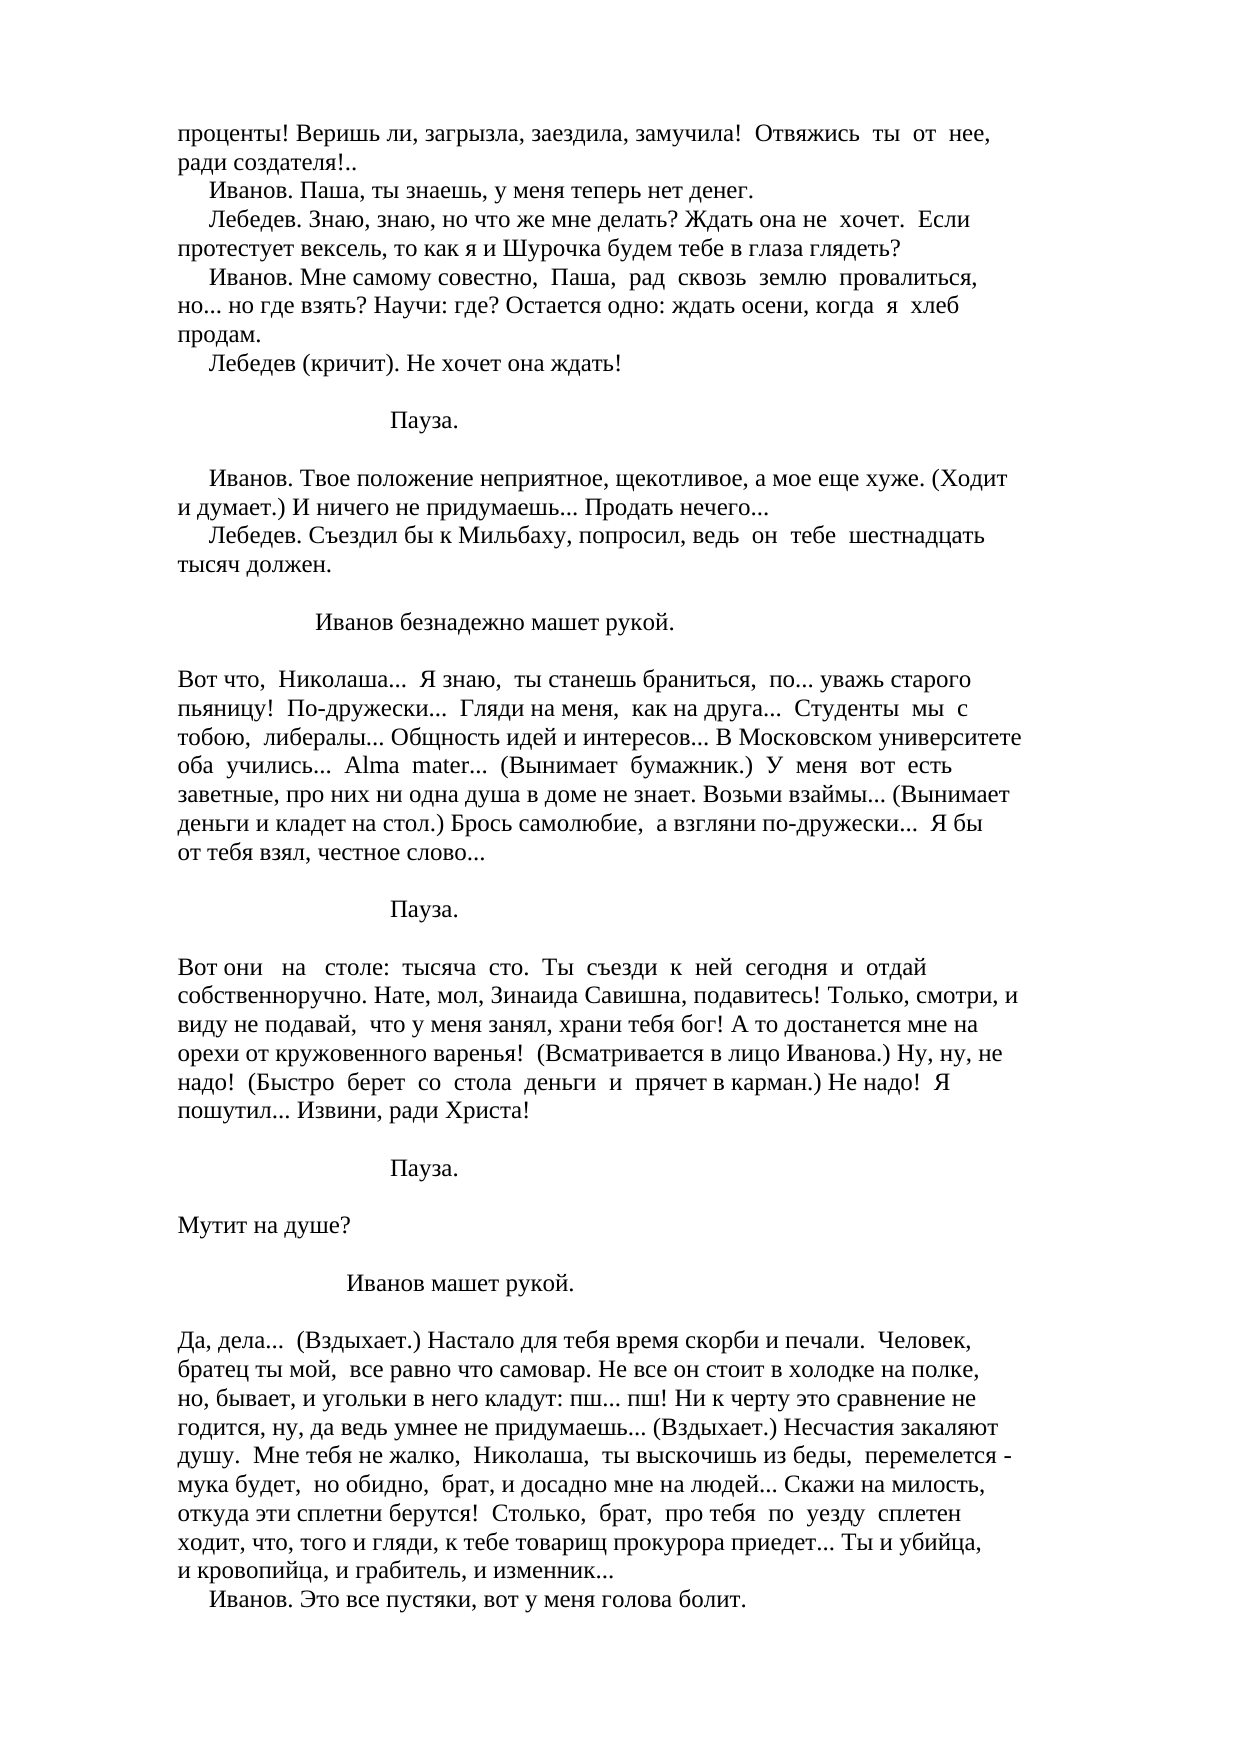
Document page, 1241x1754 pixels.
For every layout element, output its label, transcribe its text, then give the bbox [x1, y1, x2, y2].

text Лебедев (кричит). Не хочет она ждать! [177, 348, 1152, 377]
text надо! (Быстро берет со стола деньги и прячет в карман.) Не надо! Я [177, 1067, 1152, 1096]
text но... но где взять? Научи: где? Остается одно: ждать осени, когда я хлеб [177, 291, 1152, 319]
text Пауза. [177, 406, 1152, 434]
text тысяч должен. [177, 549, 1152, 578]
text и думает.) И ничего не придумаешь... Продать нечего... [177, 492, 1152, 521]
text протестует вексель, то как я и Шурочка будем тебе в глаза глядеть? [177, 233, 1152, 262]
text мука будет, но обидно, брат, и досадно мне на людей... Скажи на милость, [177, 1469, 1152, 1498]
text Иванов. Паша, ты знаешь, у меня теперь нет денег. [177, 176, 1152, 204]
text оба учились... Alma mater... (Вынимает бумажник.) У меня вот есть [177, 751, 1152, 779]
text пошутил... Извини, ради Христа! [177, 1096, 1152, 1124]
text пьяницу! По-дружески... Гляди на меня, как на друга... Студенты мы с [177, 693, 1152, 722]
text братец ты мой, все равно что самовар. Не все он стоит в холодке на полке, [177, 1354, 1152, 1383]
text годится, ну, да ведь умнее не придумаешь... (Вздыхает.) Несчастия закаляют [177, 1412, 1152, 1441]
text Лебедев. Знаю, знаю, но что же мне делать? Ждать она не хочет. Если [177, 204, 1152, 233]
text Иванов безнадежно машет рукой. [177, 607, 1152, 636]
text Мутит на душе? [177, 1211, 1152, 1239]
text тобою, либералы... Общность идей и интересов... В Московском университете [177, 722, 1152, 751]
text душу. Мне тебя не жалко, Николаша, ты выскочишь из беды, перемелется - [177, 1441, 1152, 1469]
text виду не подавай, что у меня занял, храни тебя бог! А то достанется мне на [177, 1009, 1152, 1038]
text Пауза. [177, 894, 1152, 923]
text Пауза. [177, 1153, 1152, 1182]
text орехи от кружовенного варенья! (Всматривается в лицо Иванова.) Ну, ну, не [177, 1038, 1152, 1067]
text деньги и кладет на стол.) Брось самолюбие, а взгляни по-дружески... Я бы [177, 808, 1152, 837]
text Иванов. Твое положение неприятное, щекотливое, а мое еще хуже. (Ходит [177, 463, 1152, 492]
text Вот что, Николаша... Я знаю, ты станешь браниться, по... уважь старого [177, 664, 1152, 693]
text и кровопийца, и грабитель, и изменник... [177, 1556, 1152, 1584]
text собственноручно. Нате, мол, Зинаида Савишна, подавитесь! Только, смотри, и [177, 981, 1152, 1009]
text проценты! Веришь ли, загрызла, заездила, замучила! Отвяжись ты от нее, [177, 118, 1152, 147]
text Иванов. Мне самому совестно, Паша, рад сквозь землю провалиться, [177, 262, 1152, 291]
text но, бывает, и угольки в него кладут: пш... пш! Ни к черту это сравнение не [177, 1383, 1152, 1412]
text Иванов. Это все пустяки, вот у меня голова болит. [177, 1584, 1152, 1613]
text Лебедев. Съездил бы к Мильбаху, попросил, ведь он тебе шестнадцать [177, 521, 1152, 549]
text от тебя взял, честное слово... [177, 837, 1152, 866]
text Иванов машет рукой. [177, 1268, 1152, 1297]
text Да, дела... (Вздыхает.) Настало для тебя время скорби и печали. Человек, [177, 1326, 1152, 1354]
text Вот они на столе: тысяча сто. Ты съезди к ней сегодня и отдай [177, 952, 1152, 981]
text ради создателя!.. [177, 147, 1152, 176]
text заветные, про них ни одна душа в доме не знает. Возьми взаймы... (Вынимает [177, 779, 1152, 808]
text откуда эти сплетни берутся! Столько, брат, про тебя по уезду сплетен [177, 1498, 1152, 1527]
text ходит, что, того и гляди, к тебе товарищ прокурора приедет... Ты и убийца, [177, 1527, 1152, 1556]
text продам. [177, 319, 1152, 348]
